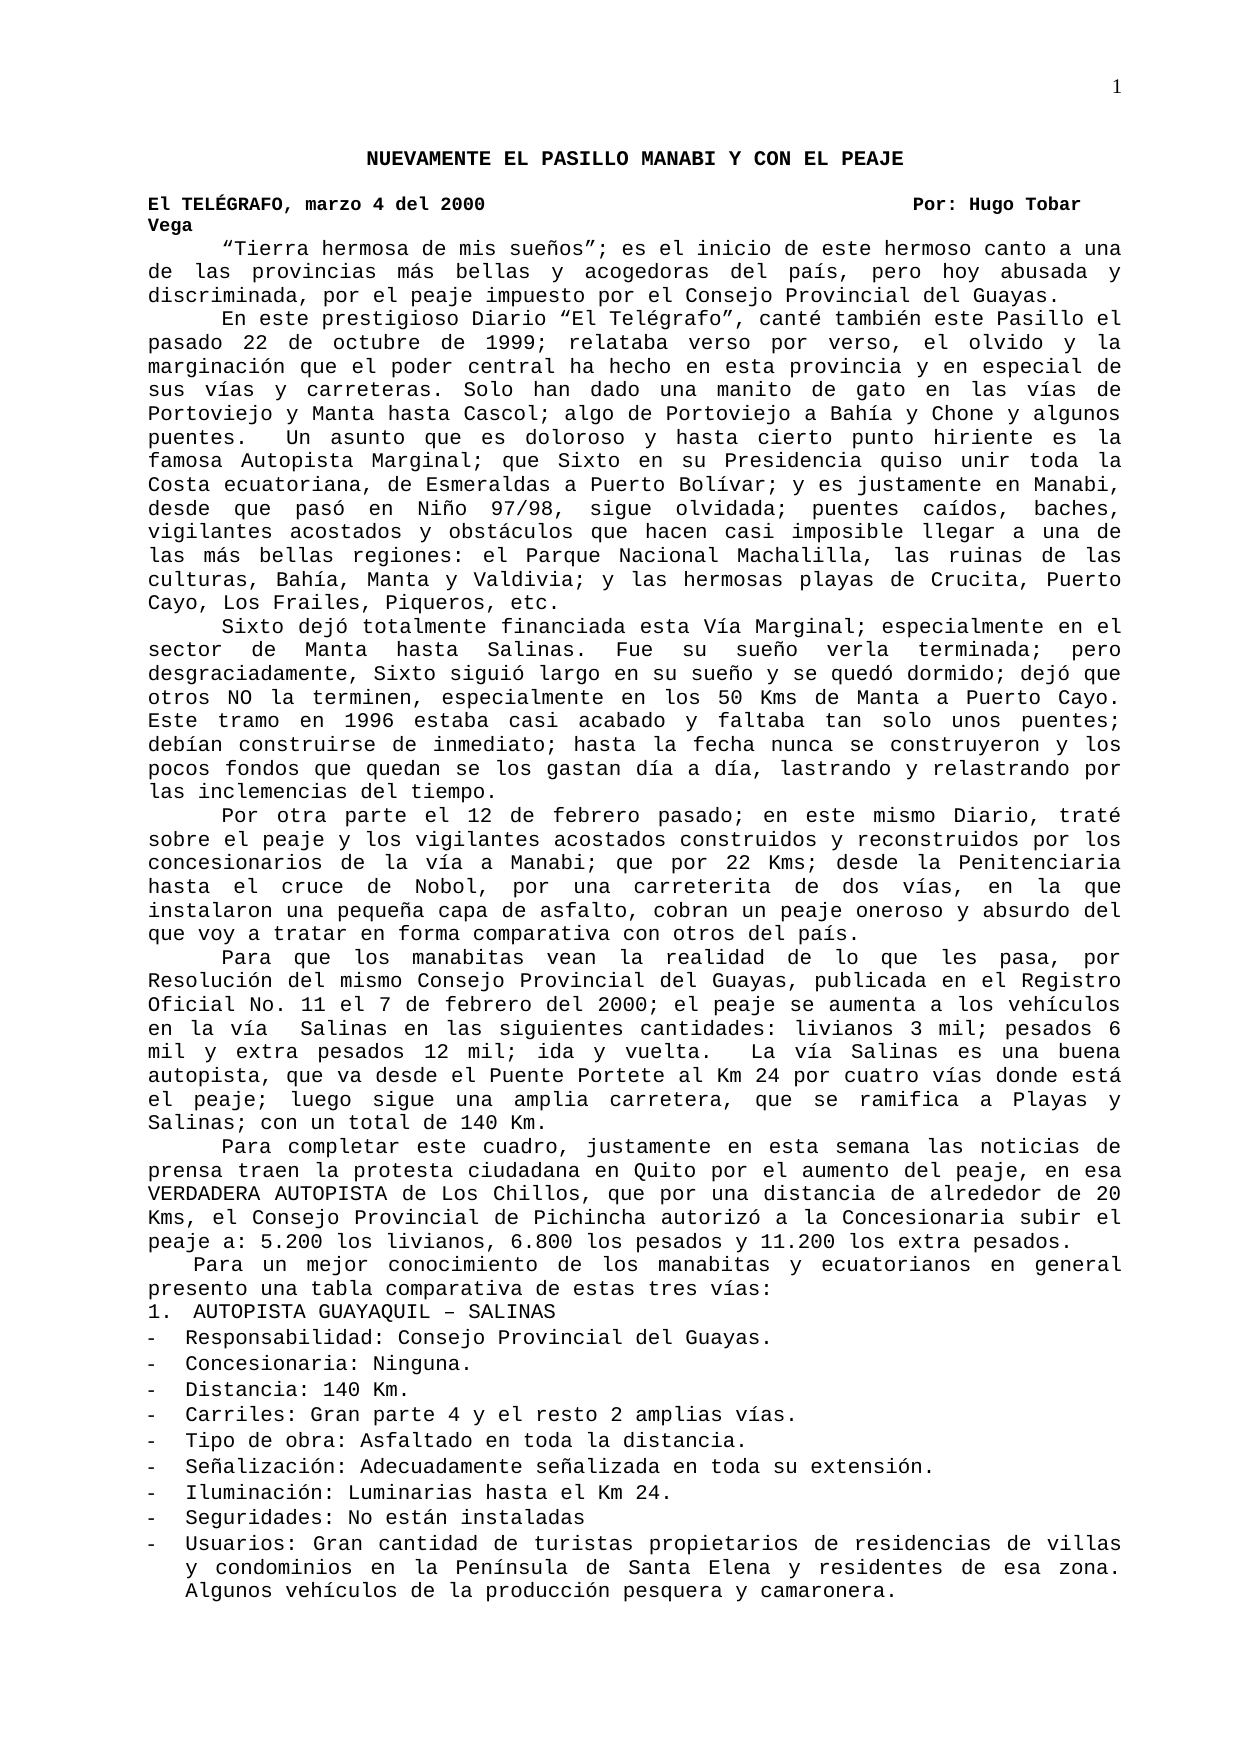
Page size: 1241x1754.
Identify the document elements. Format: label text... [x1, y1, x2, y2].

list AUTOPISTA GUAYAQUIL – SALINAS [148, 1302, 1122, 1325]
list Distancia: 140 Km. [148, 1377, 1122, 1402]
text Para que los manabitas vean la realidad de lo que les pasa, por Resolución del mismo Consejo Provincial del Guayas, publicada en el Registro Oficial No. 11 el 7 de febrero del 2000; el peaje se aumenta a los vehículos en la vía Salinas en las siguientes cantidades: livianos 3 mil; pesados 6 mil y extra pesados 12 mil; ida y vuelta. La vía Salinas es una buena autopista, que va desde el Puente Portete al Km 24 por cuatro vías donde está el peaje; luego sigue una amplia carretera, que se ramifica a Playas y Salinas; con un total de 140 Km. [148, 947, 1122, 1136]
list Tipo de obra: Asfaltado en toda la distancia. [148, 1428, 1122, 1454]
text Para completar este cuadro, justamente en esta semana las noticias de prensa traen la protesta ciudadana en Quito por el aumento del peaje, en esa VERDADERA AUTOPISTA de Los Chillos, que por una distancia de alrededor de 20 Kms, el Consejo Provincial de Pichincha autorizó a la Concesionaria subir el peaje a: 5.200 los livianos, 6.800 los pesados y 11.200 los extra pesados. [148, 1136, 1122, 1254]
text En este prestigioso Diario “El Telégrafo”, canté también este Pasillo el pasado 22 de octubre de 1999; relataba verso por verso, el olvido y la marginación que el poder central ha hecho en esta provincia y en especial de sus vías y carreteras. Solo han dado una manito de gato en las vías de Portoviejo y Manta hasta Cascol; algo de Portoviejo a Bahía y Chone y algunos puentes. Un asunto que es doloroso y hasta cierto punto hiriente es la famosa Autopista Marginal; que Sixto en su Presidencia quiso unir toda la Costa ecuatoriana, de Esmeraldas a Puerto Bolívar; y es justamente en Manabi, desde que pasó en Niño 97/98, sigue olvidada; puentes caídos, baches, vigilantes acostados y obstáculos que hacen casi imposible llegar a una de las más bellas regiones: el Parque Nacional Machalilla, las ruinas de las culturas, Bahía, Manta y Valdivia; y las hermosas playas de Crucita, Puerto Cayo, Los Frailes, Piqueros, etc. [148, 308, 1122, 616]
text Sixto dejó totalmente financiada esta Vía Marginal; especialmente en el sector de Manta hasta Salinas. Fue su sueño verla terminada; pero desgraciadamente, Sixto siguió largo en su sueño y se quedó dormido; dejó que otros NO la terminen, especialmente en los 50 Kms de Manta a Puerto Cayo. Este tramo en 1996 estaba casi acabado y faltaba tan solo unos puentes; debían construirse de inmediato; hasta la fecha nunca se construyeron y los pocos fondos que quedan se los gastan día a día, lastrando y relastrando por las inclemencias del tiempo. [148, 616, 1122, 805]
list Carriles: Gran parte 4 y el resto 2 amplias vías. [148, 1402, 1122, 1428]
list Señalización: Adecuadamente señalizada en toda su extensión. [148, 1454, 1122, 1479]
list Concesionaria: Ninguna. [148, 1351, 1122, 1377]
text Para un mejor conocimiento de los manabitas y ecuatorianos en general presento una tabla comparativa de estas tres vías: [148, 1254, 1122, 1302]
list Responsabilidad: Consejo Provincial del Guayas. [148, 1325, 1122, 1351]
list Usuarios: Gran cantidad de turistas propietarios de residencias de villas y condominios en la Península de Santa Elena y residentes de esa zona. Algunos vehículos de la producción pesquera y camaronera. [148, 1531, 1122, 1604]
list Iluminación: Luminarias hasta el Km 24. [148, 1479, 1122, 1505]
text “Tierra hermosa de mis sueños”; es el inicio de este hermoso canto a una de las provincias más bellas y acogedoras del país, pero hoy abusada y discriminada, por el peaje impuesto por el Consejo Provincial del Guayas. [148, 237, 1122, 308]
text Por otra parte el 12 de febrero pasado; en este mismo Diario, traté sobre el peaje y los vigilantes acostados construidos y reconstruidos por los concesionarios de la vía a Manabi; que por 22 Kms; desde la Penitenciaria hasta el cruce de Nobol, por una carreterita de dos vías, en la que instalaron una pequeña capa de asfalto, cobran un peaje oneroso y absurdo del que voy a tratar en forma comparativa con otros del país. [148, 805, 1122, 947]
subtitle NUEVAMENTE EL PASILLO MANABI Y CON EL PEAJE [148, 148, 1122, 171]
list Seguridades: No están instaladas [148, 1505, 1122, 1531]
subtitle El TELÉGRAFO, marzo 4 del 2000 Por: Hugo Tobar Vega [148, 195, 1122, 237]
